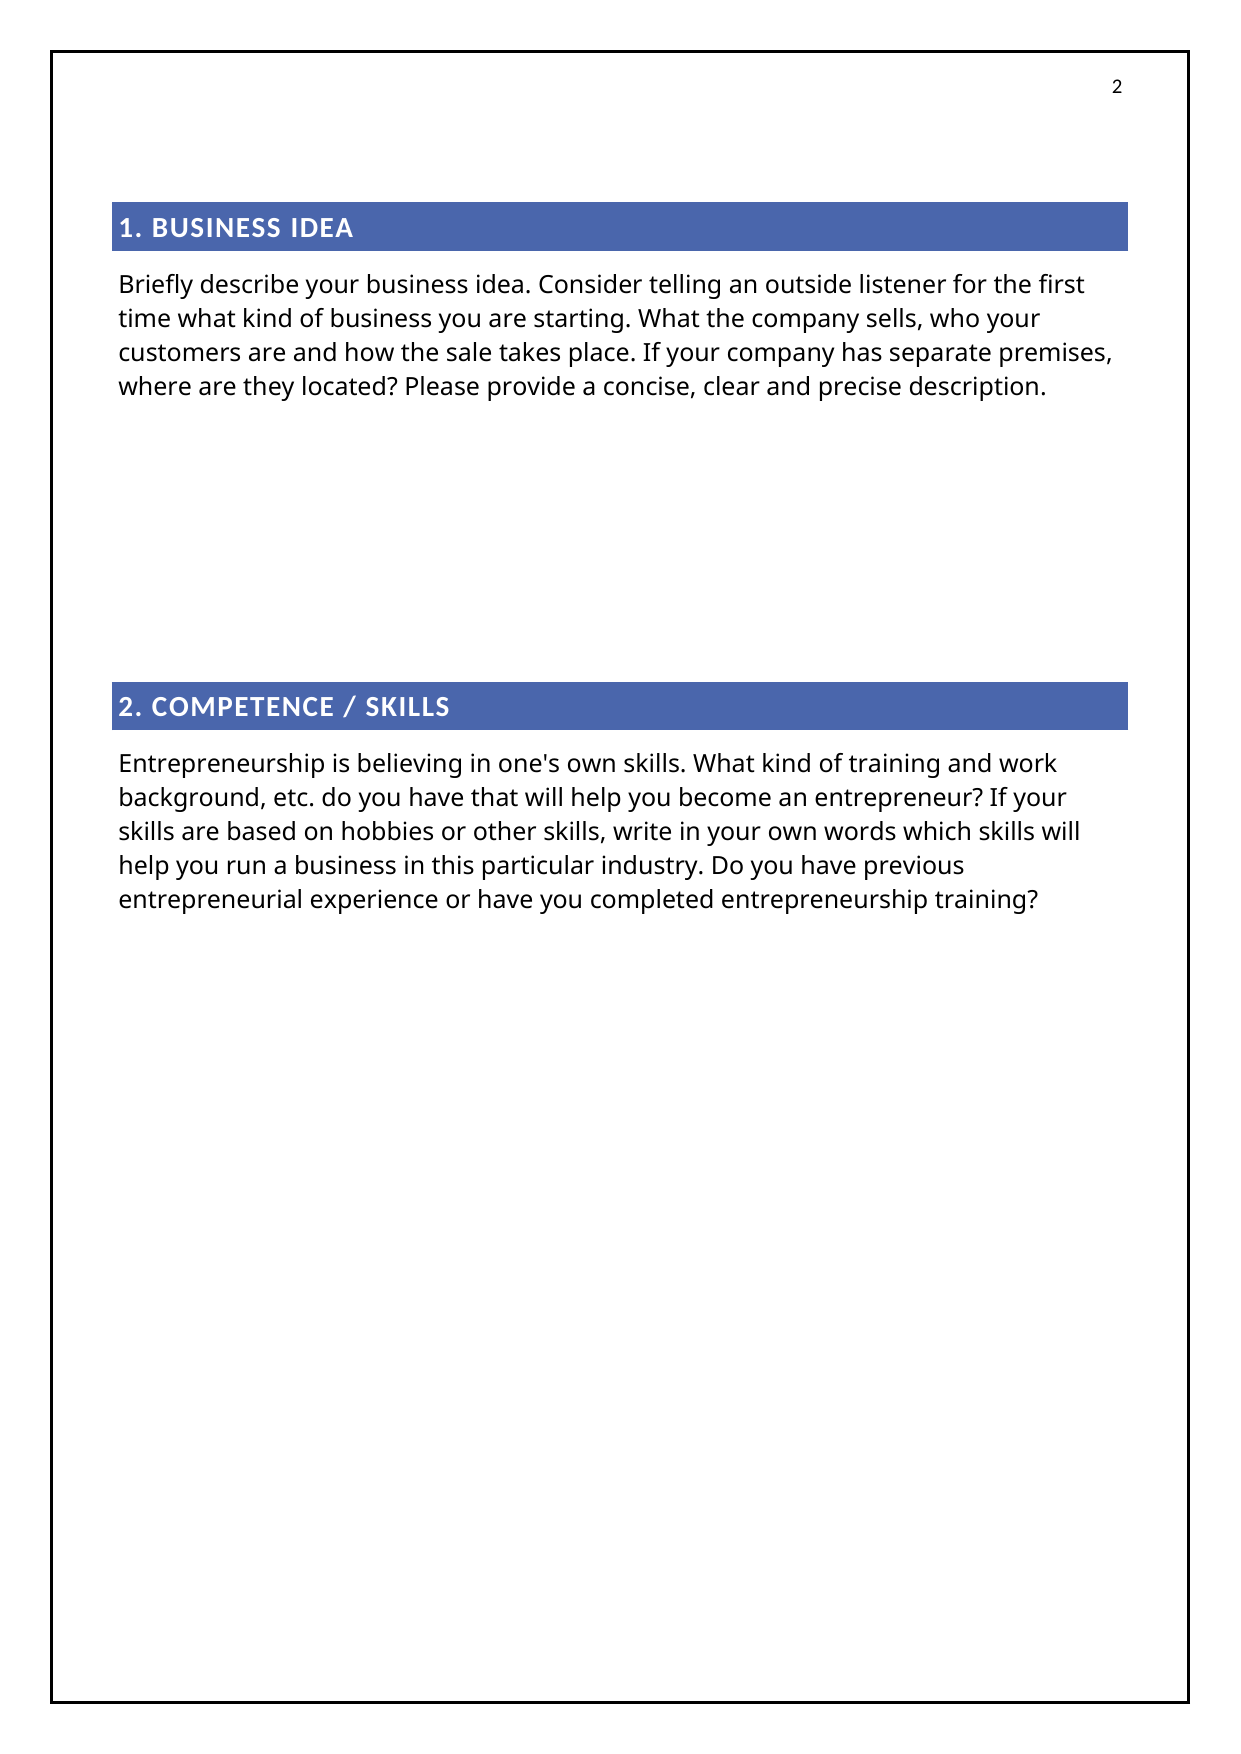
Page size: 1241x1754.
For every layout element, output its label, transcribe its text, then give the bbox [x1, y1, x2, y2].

subtitle 1. business idea [118, 209, 1122, 244]
text Briefly describe your business idea. Consider telling an outside listener for the first time what kind of business you are starting. What the company sells, who your customers are and how the sale takes place. If your company has separate premises, where are they located? Please provide a concise, clear and precise description. [118, 266, 1122, 403]
subtitle 2. Competence / skills [118, 688, 1122, 724]
text Entrepreneurship is believing in one's own skills. What kind of training and work background, etc. do you have that will help you become an entrepreneur? If your skills are based on hobbies or other skills, write in your own words which skills will help you run a business in this particular industry. Do you have previous entrepreneurial experience or have you completed entrepreneurship training? [118, 746, 1122, 916]
